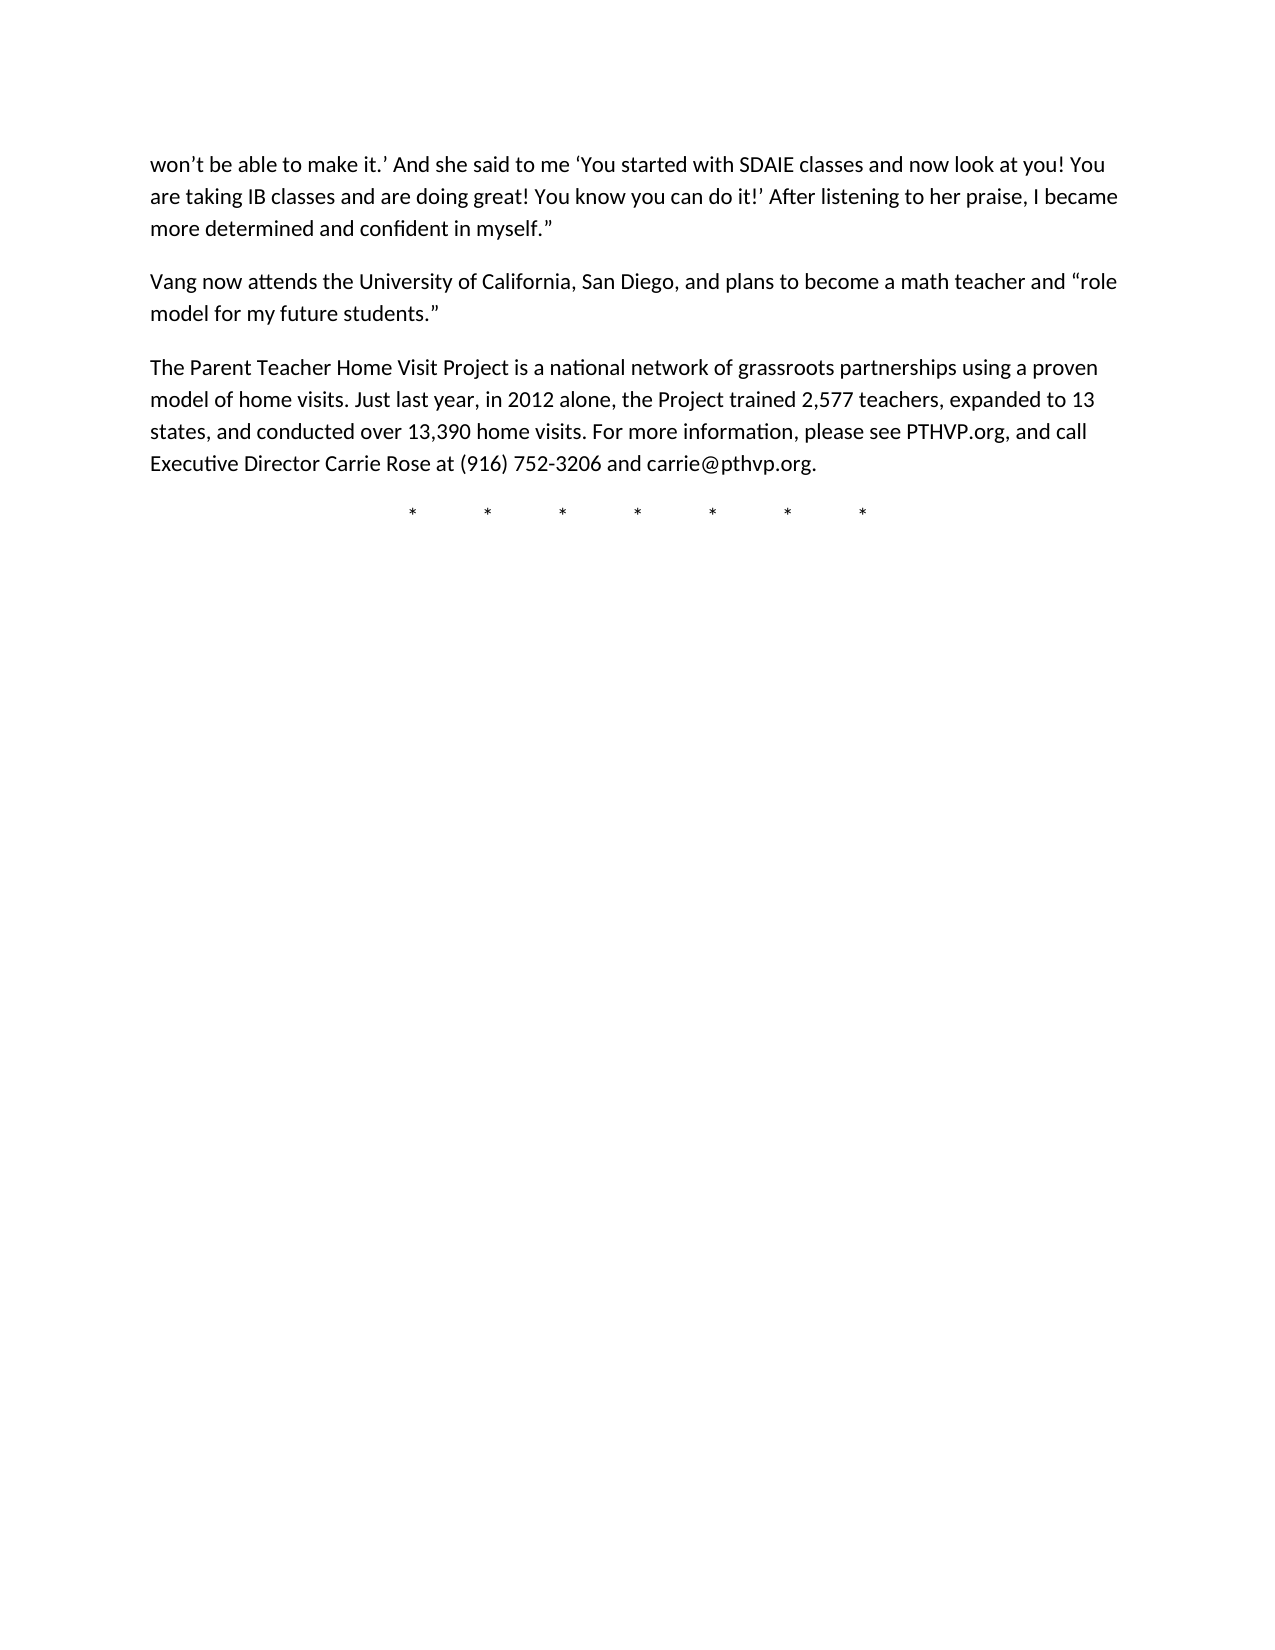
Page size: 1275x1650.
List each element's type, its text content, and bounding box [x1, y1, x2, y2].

text Vang now attends the University of California, San Diego, and plans to become a math teacher and “role model for my future students.” [150, 267, 1125, 328]
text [150, 150, 1125, 242]
text * * * * * * * [150, 502, 1125, 530]
text The Parent Teacher Home Visit Project is a national network of grassroots partnerships using a proven model of home visits. Just last year, in 2012 alone, the Project trained 2,577 teachers, expanded to 13 states, and conducted over 13,390 home visits. For more information, please see PTHVP.org, and call Executive Director Carrie Rose at (916) 752-3206 and carrie@pthvp.org. [150, 353, 1125, 477]
